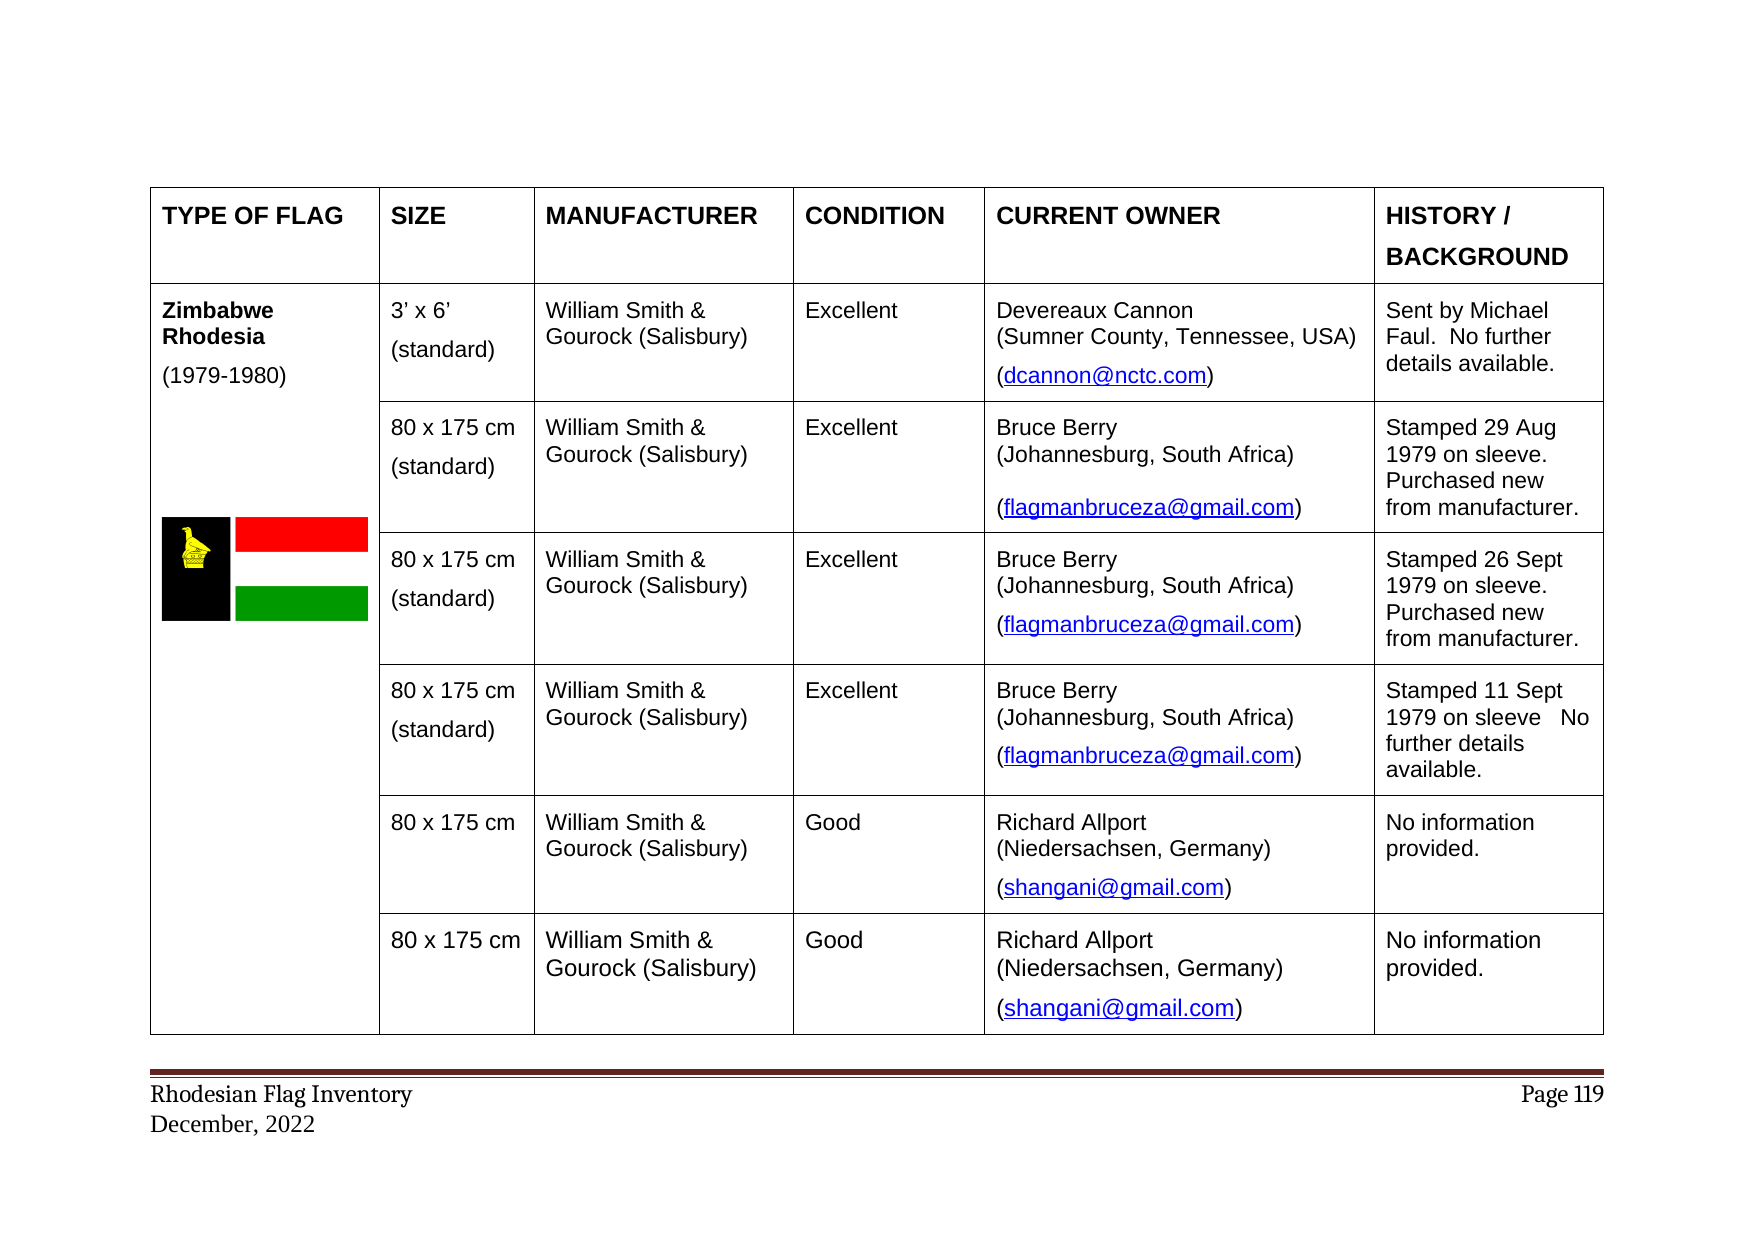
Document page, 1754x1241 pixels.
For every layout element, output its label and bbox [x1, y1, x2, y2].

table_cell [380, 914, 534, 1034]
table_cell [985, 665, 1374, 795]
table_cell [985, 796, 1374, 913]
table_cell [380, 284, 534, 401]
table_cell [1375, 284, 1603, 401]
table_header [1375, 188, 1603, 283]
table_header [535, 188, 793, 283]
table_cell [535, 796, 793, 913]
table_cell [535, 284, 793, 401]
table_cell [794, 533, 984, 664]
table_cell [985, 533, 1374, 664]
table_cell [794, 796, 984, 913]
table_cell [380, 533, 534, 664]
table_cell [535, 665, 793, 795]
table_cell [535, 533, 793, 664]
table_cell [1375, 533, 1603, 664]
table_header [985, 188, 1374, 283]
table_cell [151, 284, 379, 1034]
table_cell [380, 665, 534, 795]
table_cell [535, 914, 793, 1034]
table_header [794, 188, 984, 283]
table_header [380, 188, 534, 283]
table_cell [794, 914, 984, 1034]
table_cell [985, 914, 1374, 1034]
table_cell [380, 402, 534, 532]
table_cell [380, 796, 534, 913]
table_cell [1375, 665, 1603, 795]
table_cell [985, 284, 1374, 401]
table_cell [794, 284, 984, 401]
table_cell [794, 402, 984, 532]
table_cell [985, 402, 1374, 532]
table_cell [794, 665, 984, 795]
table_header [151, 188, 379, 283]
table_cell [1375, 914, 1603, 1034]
picture [161, 517, 368, 621]
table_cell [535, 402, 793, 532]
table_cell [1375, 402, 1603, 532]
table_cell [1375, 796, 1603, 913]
